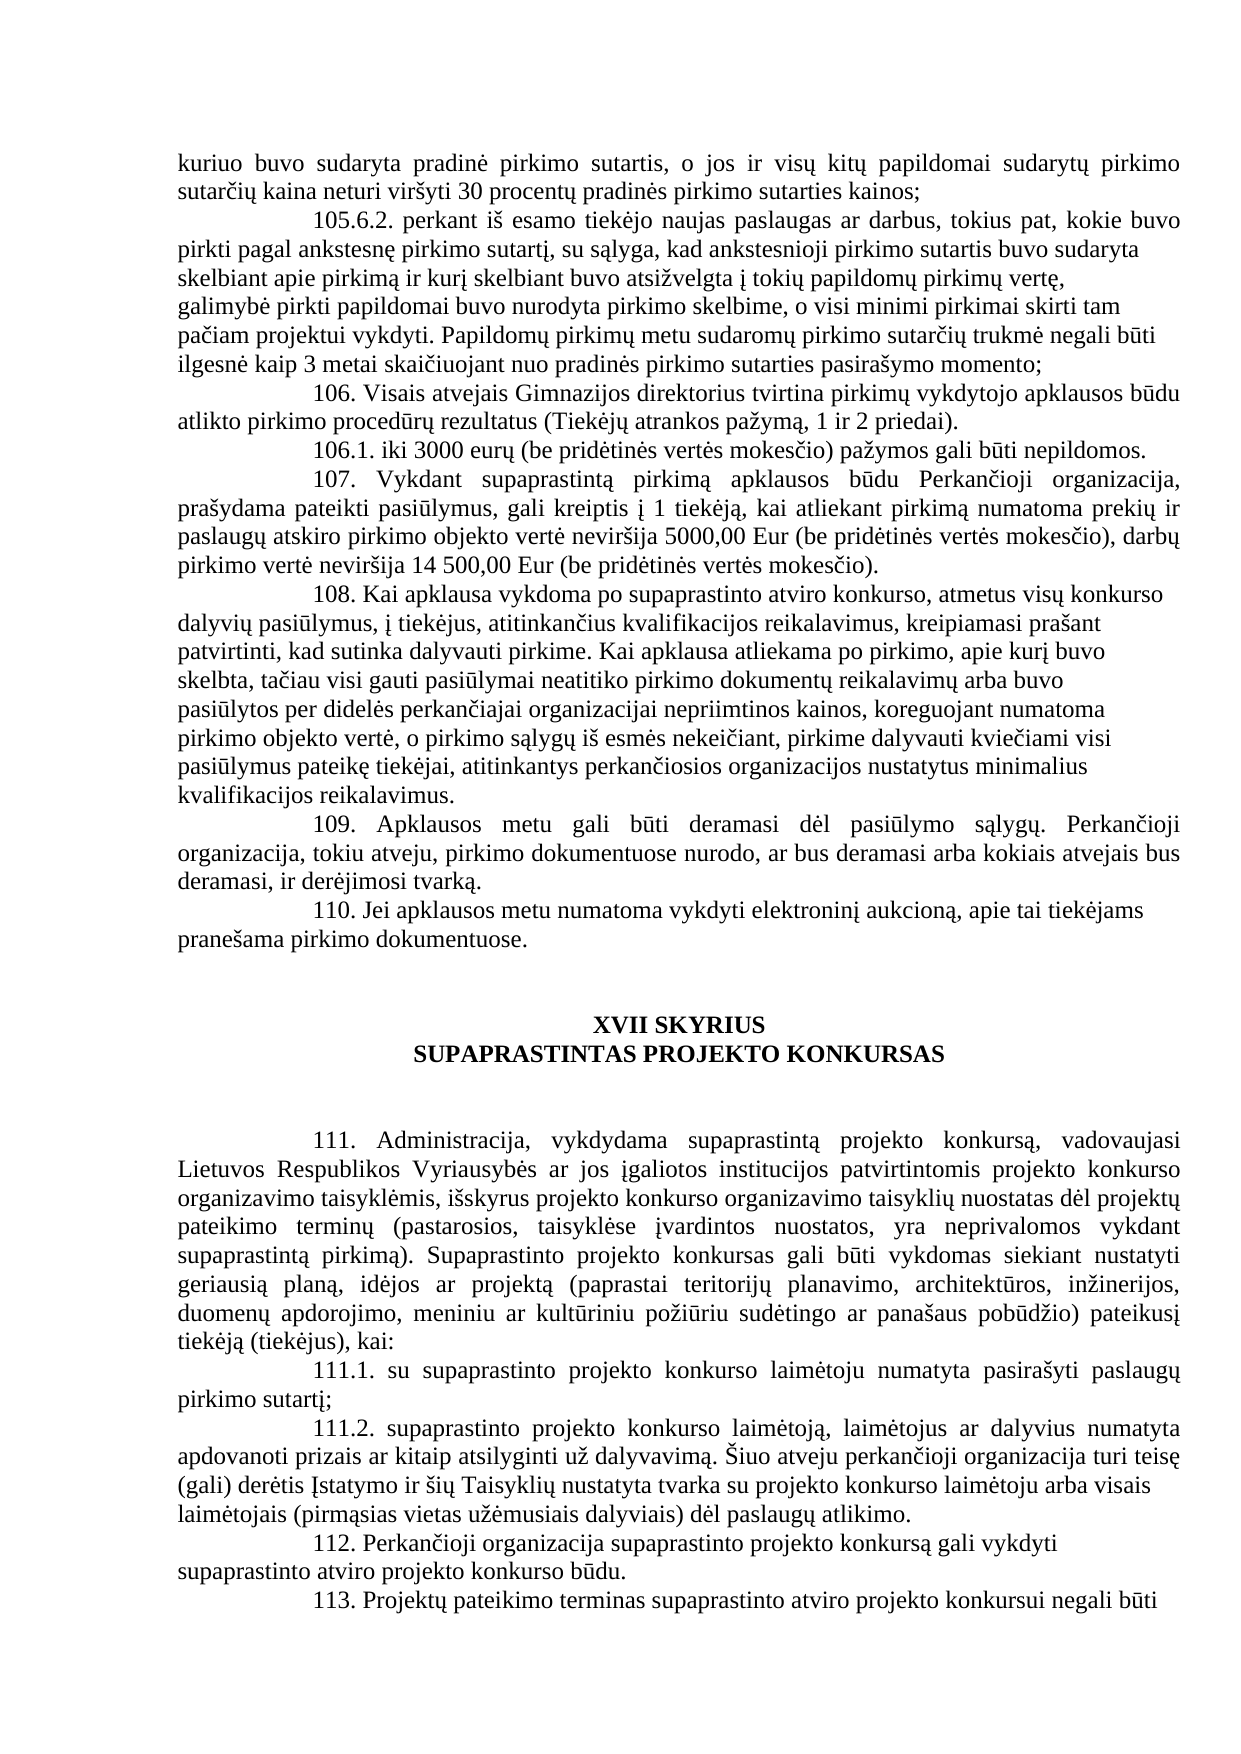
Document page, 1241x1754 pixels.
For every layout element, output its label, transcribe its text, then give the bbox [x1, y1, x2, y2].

text pirkimo objekto vertė, o pirkimo sąlygų iš esmės nekeičiant, pirkime dalyvauti kviečiami visi [177, 723, 1181, 751]
text 105.6.2. perkant iš esamo tiekėjo naujas paslaugas ar darbus, tokius pat, kokie buvo pirkti pagal ankstesnę pirkimo sutartį, su sąlyga, kad ankstesnioji pirkimo sutartis buvo sudaryta [177, 205, 1181, 263]
text 111. Administracija, vykdydama supaprastintą projekto konkursą, vadovaujasi Lietuvos Respublikos Vyriausybės ar jos įgaliotos institucijos patvirtintomis projekto konkurso organizavimo taisyklėmis, išskyrus projekto konkurso organizavimo taisyklių nuostatas dėl projektų pateikimo terminų (pastarosios, taisyklėse įvardintos nuostatos, yra neprivalomos vykdant supaprastintą pirkimą). Supaprastinto projekto konkursas gali būti vykdomas siekiant nustatyti geriausią planą, idėjos ar projektą (paprastai teritorijų planavimo, architektūros, inžinerijos, duomenų apdorojimo, meniniu ar kultūriniu požiūriu sudėtingo ar panašaus pobūdžio) pateikusį tiekėją (tiekėjus), kai: [177, 1125, 1181, 1355]
text 106. Visais atvejais Gimnazijos direktorius tvirtina pirkimų vykdytojo apklausos būdu atlikto pirkimo procedūrų rezultatus (Tiekėjų atrankos pažymą, 1 ir 2 priedai). [177, 378, 1181, 435]
text dalyvių pasiūlymus, į tiekėjus, atitinkančius kvalifikacijos reikalavimus, kreipiamasi prašant [177, 608, 1181, 636]
text pasiūlymus pateikę tiekėjai, atitinkantys perkančiosios organizacijos nustatytus minimalius [177, 751, 1181, 780]
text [177, 148, 1181, 205]
text skelbiant apie pirkimą ir kurį skelbiant buvo atsižvelgta į tokių papildomų pirkimų vertę, [177, 263, 1181, 291]
text 109. Apklausos metu gali būti deramasi dėl pasiūlymo sąlygų. Perkančioji organizacija, tokiu atveju, pirkimo dokumentuose nurodo, ar bus deramasi arba kokiais atvejais bus deramasi, ir derėjimosi tvarką. [177, 809, 1181, 895]
text galimybė pirkti papildomai buvo nurodyta pirkimo skelbime, o visi minimi pirkimai skirti tam [177, 291, 1181, 320]
text 111.1. su supaprastinto projekto konkurso laimėtoju numatyta pasirašyti paslaugų pirkimo sutartį; [177, 1355, 1181, 1413]
text pranešama pirkimo dokumentuose. [177, 924, 1181, 953]
text pasiūlytos per didelės perkančiajai organizacijai nepriimtinos kainos, koreguojant numatoma [177, 694, 1181, 723]
text patvirtinti, kad sutinka dalyvauti pirkime. Kai apklausa atliekama po pirkimo, apie kurį buvo [177, 636, 1181, 665]
text 108. Kai apklausa vykdoma po supaprastinto atviro konkurso, atmetus visų konkurso [177, 579, 1181, 608]
text pačiam projektui vykdyti. Papildomų pirkimų metu sudaromų pirkimo sutarčių trukmė negali būti [177, 320, 1181, 349]
text laimėtojais (pirmąsias vietas užėmusiais dalyviais) dėl paslaugų atlikimo. [177, 1499, 1181, 1528]
text 111.2. supaprastinto projekto konkurso laimėtoją, laimėtojus ar dalyvius numatyta apdovanoti prizais ar kitaip atsilyginti už dalyvavimą. Šiuo atveju perkančioji organizacija turi teisę (gali) derėtis Įstatymo ir šių Taisyklių nustatyta tvarka su projekto konkurso laimėtoju arba visais [177, 1413, 1181, 1499]
text 110. Jei apklausos metu numatoma vykdyti elektroninį aukcioną, apie tai tiekėjams [177, 895, 1181, 924]
text XVII SKYRIUS [177, 1010, 1181, 1039]
text kvalifikacijos reikalavimus. [177, 780, 1181, 809]
text ilgesnė kaip 3 metai skaičiuojant nuo pradinės pirkimo sutarties pasirašymo momento; [177, 349, 1181, 378]
text SUPAPRASTINTAS PROJEKTO KONKURSAS [177, 1039, 1181, 1068]
text skelbta, tačiau visi gauti pasiūlymai neatitiko pirkimo dokumentų reikalavimų arba buvo [177, 665, 1181, 694]
text 107. Vykdant supaprastintą pirkimą apklausos būdu Perkančioji organizacija, prašydama pateikti pasiūlymus, gali kreiptis į 1 tiekėją, kai atliekant pirkimą numatoma prekių ir paslaugų atskiro pirkimo objekto vertė neviršija 5000,00 Eur (be pridėtinės vertės mokesčio), darbų pirkimo vertė neviršija 14 500,00 Eur (be pridėtinės vertės mokesčio). [177, 464, 1181, 579]
text 106.1. iki 3000 eurų (be pridėtinės vertės mokesčio) pažymos gali būti nepildomos. [177, 435, 1181, 464]
text 113. Projektų pateikimo terminas supaprastinto atviro projekto konkursui negali būti [177, 1585, 1181, 1614]
text 112. Perkančioji organizacija supaprastinto projekto konkursą gali vykdyti supaprastinto atviro projekto konkurso būdu. [177, 1528, 1181, 1585]
